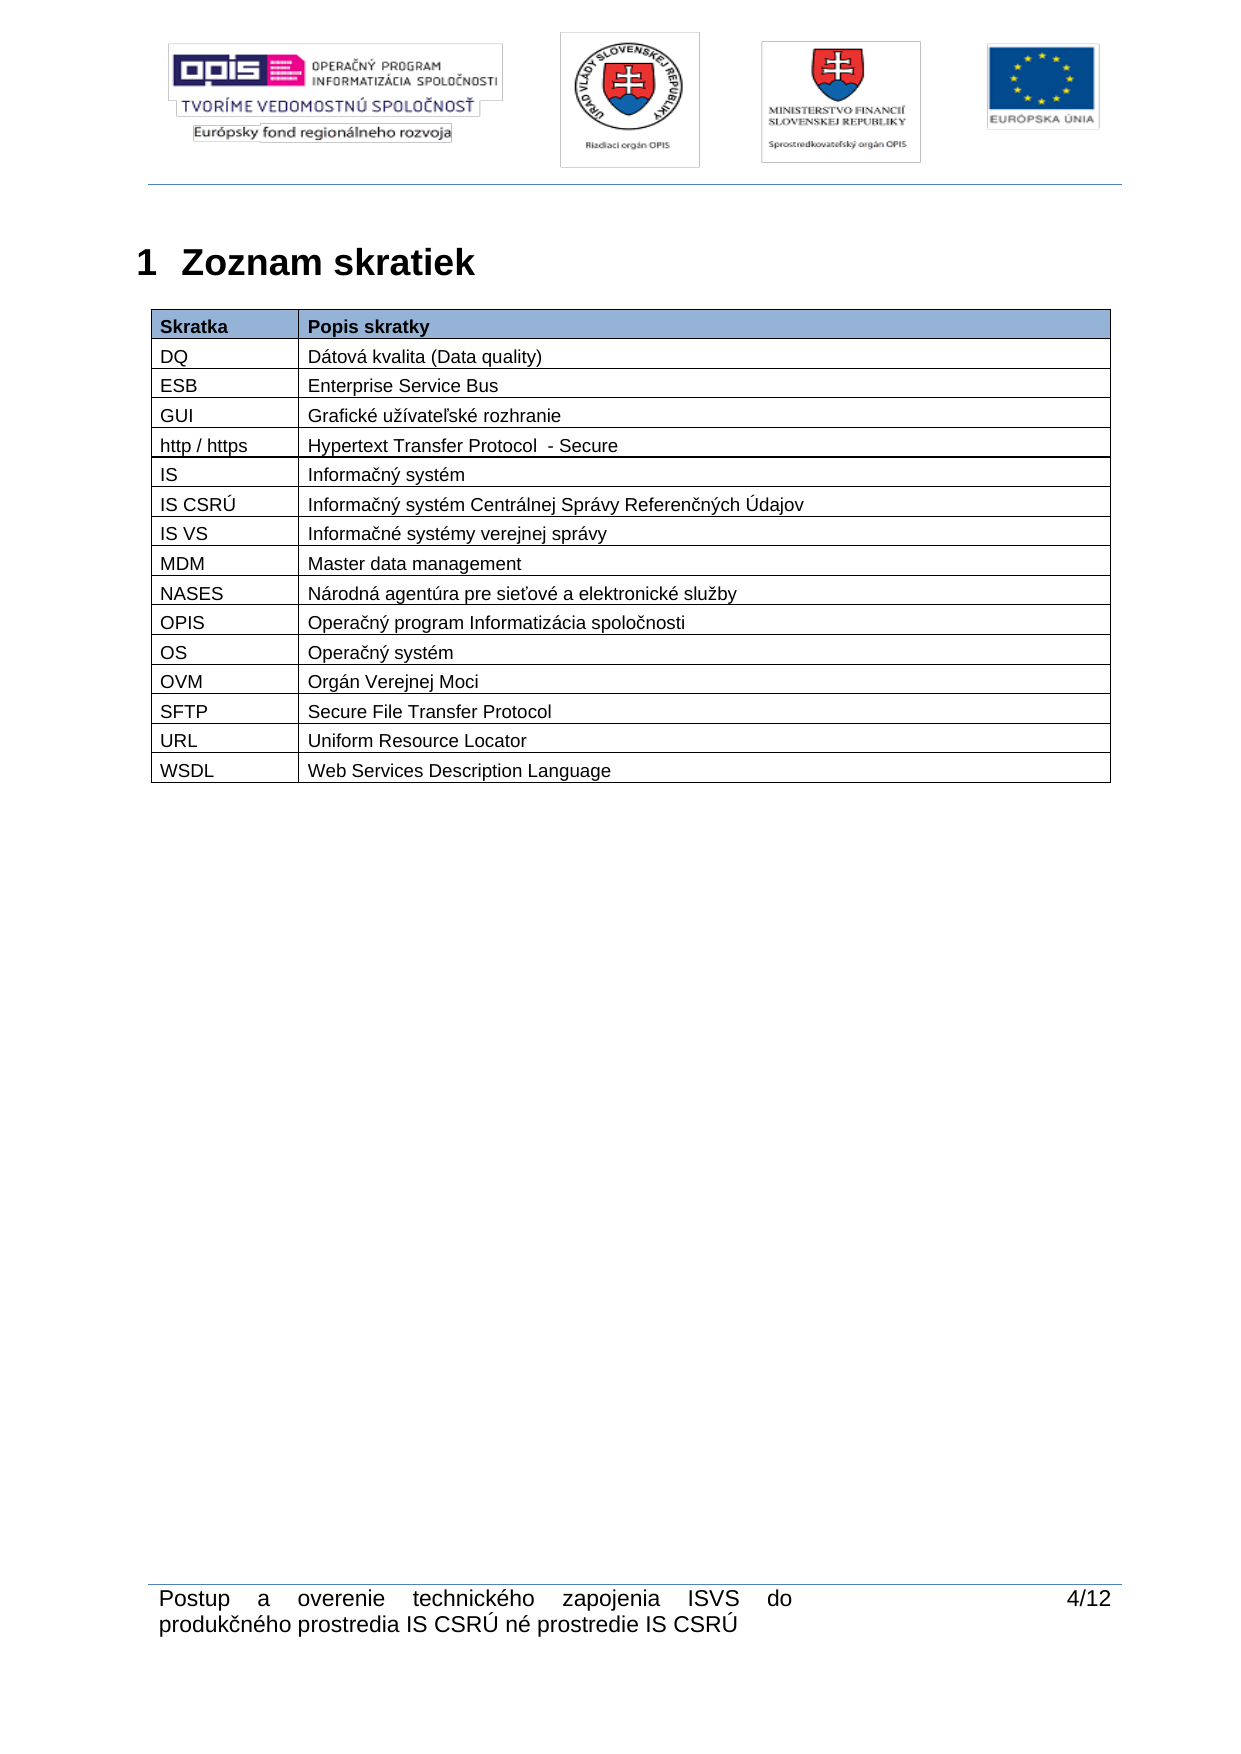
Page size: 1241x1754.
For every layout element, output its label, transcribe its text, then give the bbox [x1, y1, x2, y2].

table_cell OPIS [152, 605, 298, 634]
table_header Skratka [152, 310, 298, 338]
table_cell Enterprise Service Bus [299, 369, 1110, 397]
table_cell Master data management [299, 546, 1110, 575]
table_cell NASES [152, 576, 298, 604]
table_cell WSDL [152, 753, 298, 782]
table_cell OS [152, 635, 298, 663]
table_cell Informačný systém [299, 458, 1110, 486]
table_cell Informačný systém Centrálnej Správy Referenčných Údajov [299, 487, 1110, 516]
table_cell Web Services Description Language [299, 753, 1110, 782]
subtitle Zoznam skratiek [136, 240, 1122, 283]
table_cell Hypertext Transfer Protocol - Secure [299, 428, 1110, 456]
table_cell Orgán Verejnej Moci [299, 665, 1110, 693]
table_cell IS VS [152, 517, 298, 545]
table_cell IS CSRÚ [152, 487, 298, 516]
table_cell Secure File Transfer Protocol [299, 694, 1110, 723]
table_cell Operačný program Informatizácia spoločnosti [299, 605, 1110, 634]
table_cell Informačné systémy verejnej správy [299, 517, 1110, 545]
table_cell Operačný systém [299, 635, 1110, 663]
table_cell OVM [152, 665, 298, 693]
table_header Popis skratky [299, 310, 1110, 338]
table_cell ESB [152, 369, 298, 397]
table_cell Národná agentúra pre sieťové a elektronické služby [299, 576, 1110, 604]
table_cell GUI [152, 398, 298, 427]
table_cell MDM [152, 546, 298, 575]
table_cell DQ [152, 339, 298, 368]
table_cell Dátová kvalita (Data quality) [299, 339, 1110, 368]
table_cell IS [152, 458, 298, 486]
table_cell URL [152, 724, 298, 752]
table_cell SFTP [152, 694, 298, 723]
table_cell Grafické užívateľské rozhranie [299, 398, 1110, 427]
table_cell Uniform Resource Locator [299, 724, 1110, 752]
table_cell http / https [152, 428, 298, 456]
